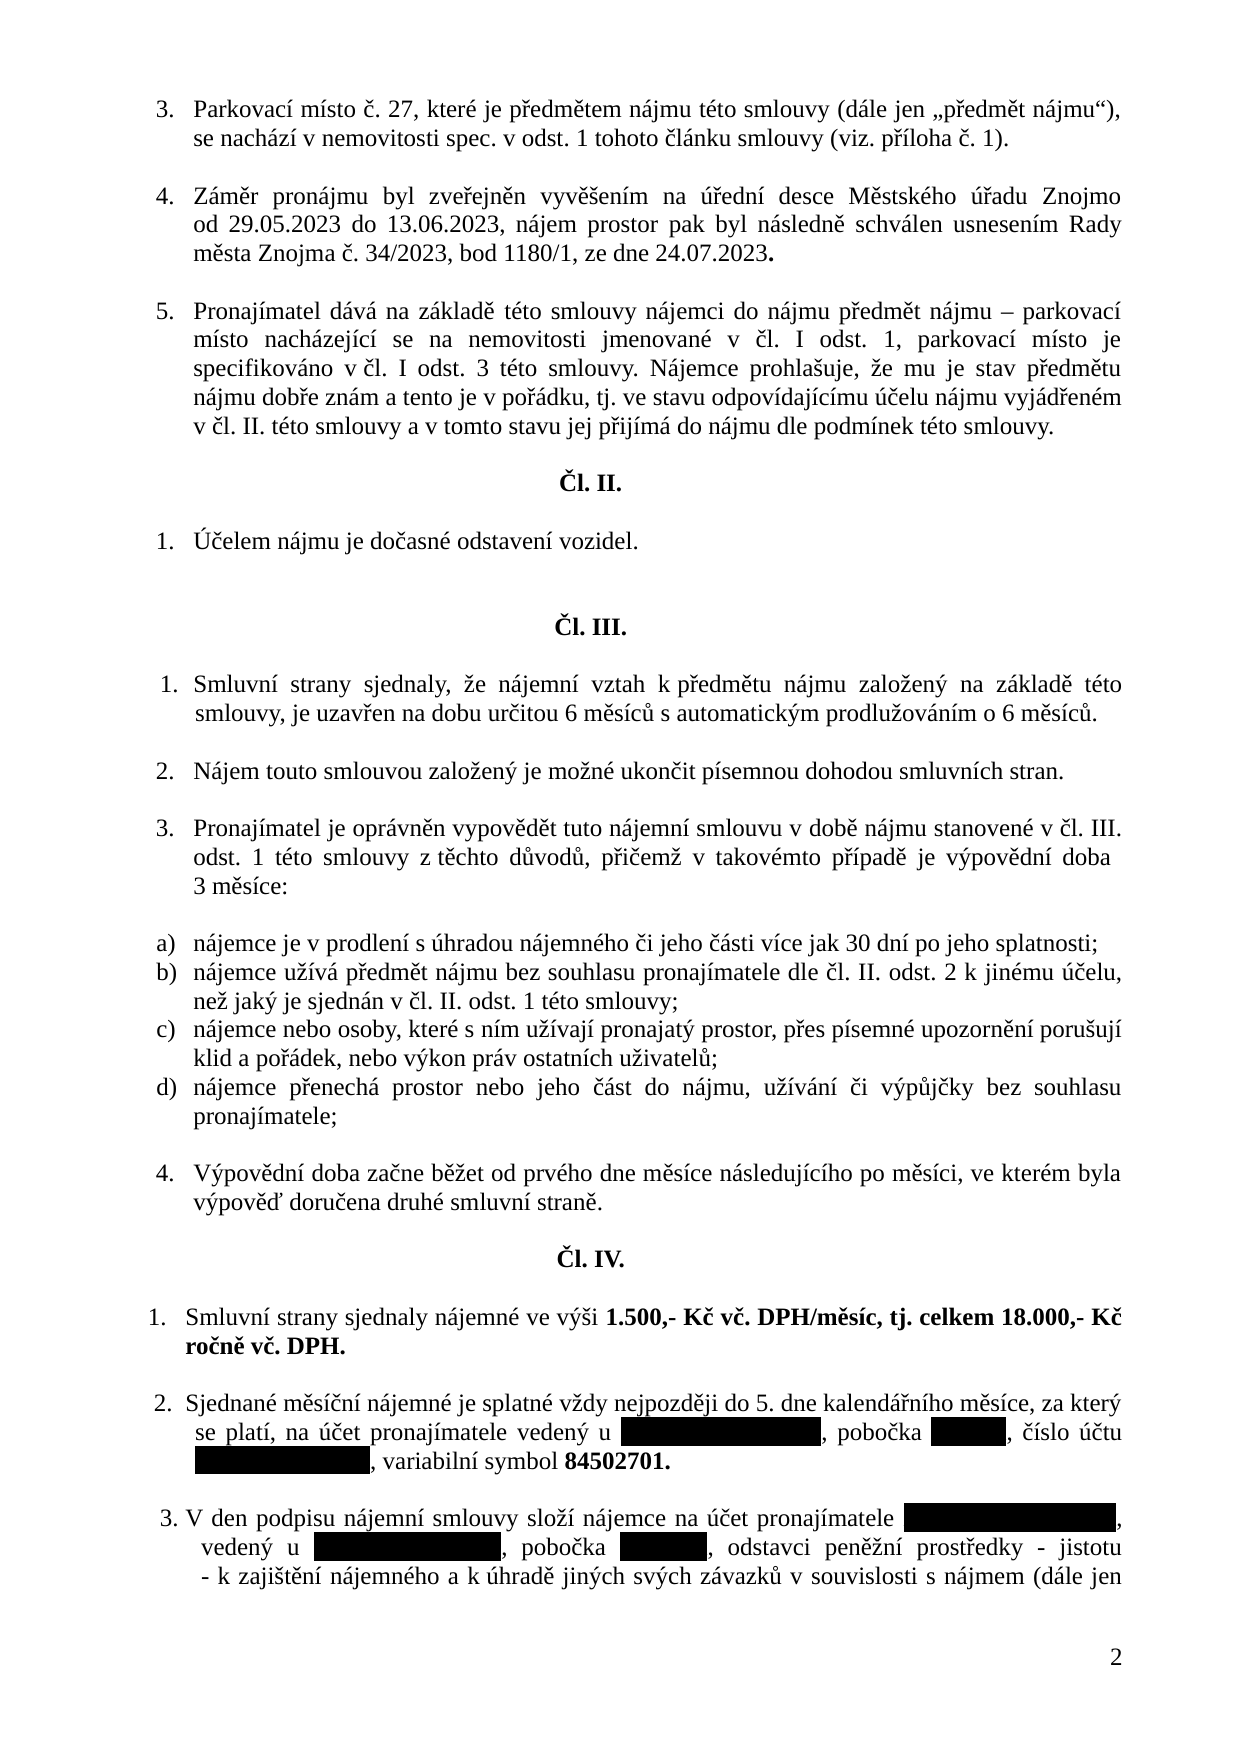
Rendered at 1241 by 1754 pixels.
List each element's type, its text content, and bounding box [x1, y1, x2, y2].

text Čl. II. [118, 468, 1063, 497]
list Parkovací místo č. 27, které je předmětem nájmu této smlouvy (dále jen „předmět nájmu“), se nachází v nemovitosti spec. v odst. 1 tohoto článku smlouvy (viz. příloha č. 1). [156, 94, 1122, 152]
list nájemce nebo osoby, které s ním užívají pronajatý prostor, přes písemné upozornění porušují klid a pořádek, nebo výkon práv ostatních uživatelů; [156, 1014, 1122, 1072]
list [159, 1503, 1122, 1589]
list nájemce přenechá prostor nebo jeho část do nájmu, užívání či výpůjčky bez souhlasu pronajímatele; [156, 1072, 1122, 1129]
list Pronajímatel dává na základě této smlouvy nájemci do nájmu předmět nájmu – parkovací místo nacházející se na nemovitosti jmenované v čl. I odst. 1, parkovací místo je specifikováno v čl. I odst. 3 této smlouvy. Nájemce prohlašuje, že mu je stav předmětu nájmu dobře znám a tento je v pořádku, tj. ve stavu odpovídajícímu účelu nájmu vyjádřeném v čl. II. této smlouvy a v tomto stavu jej přijímá do nájmu dle podmínek této smlouvy. [156, 296, 1122, 439]
list Smluvní strany sjednaly nájemné ve výši 1.500,- Kč vč. DPH/měsíc, tj. celkem 18.000,- Kč ročně vč. DPH. [148, 1302, 1122, 1359]
list Záměr pronájmu byl zveřejněn vyvěšením na úřední desce Městského úřadu Znojmo od 29.05.2023 do 13.06.2023, nájem prostor pak byl následně schválen usnesením Rady města Znojma č. 34/2023, bod 1180/1, ze dne 24.07.2023. [156, 181, 1122, 267]
list Výpovědní doba začne běžet od prvého dne měsíce následujícího po měsíci, ve kterém byla výpověď doručena druhé smluvní straně. [156, 1158, 1122, 1216]
list Nájem touto smlouvou založený je možné ukončit písemnou dohodou smluvních stran. [156, 756, 1122, 784]
list Sjednané měsíční nájemné je splatné vždy nejpozději do 5. dne kalendářního měsíce, za který se platí, na účet pronajímatele vedený u xxxxxxxxxxxxxxxx, pobočka xxxxxx, číslo účtu xxxxxxxxxxxxxx, variabilní symbol 84502701. [153, 1388, 1122, 1474]
list Účelem nájmu je dočasné odstavení vozidel. [156, 526, 1122, 554]
text Čl. III. [118, 612, 1063, 641]
list Pronajímatel je oprávněn vypovědět tuto nájemní smlouvu v době nájmu stanovené v čl. III. odst. 1 této smlouvy z těchto důvodů, přičemž v takovémto případě je výpovědní doba 3 měsíce: [156, 813, 1122, 899]
text Čl. IV. [118, 1244, 1063, 1273]
list nájemce užívá předmět nájmu bez souhlasu pronajímatele dle čl. II. odst. 2 k jinému účelu, než jaký je sjednán v čl. II. odst. 1 této smlouvy; [156, 957, 1122, 1014]
list Smluvní strany sjednaly, že nájemní vztah k předmětu nájmu založený na základě této smlouvy, je uzavřen na dobu určitou 6 měsíců s automatickým prodlužováním o 6 měsíců. [159, 669, 1122, 727]
list nájemce je v prodlení s úhradou nájemného či jeho části více jak 30 dní po jeho splatnosti; [156, 928, 1122, 957]
